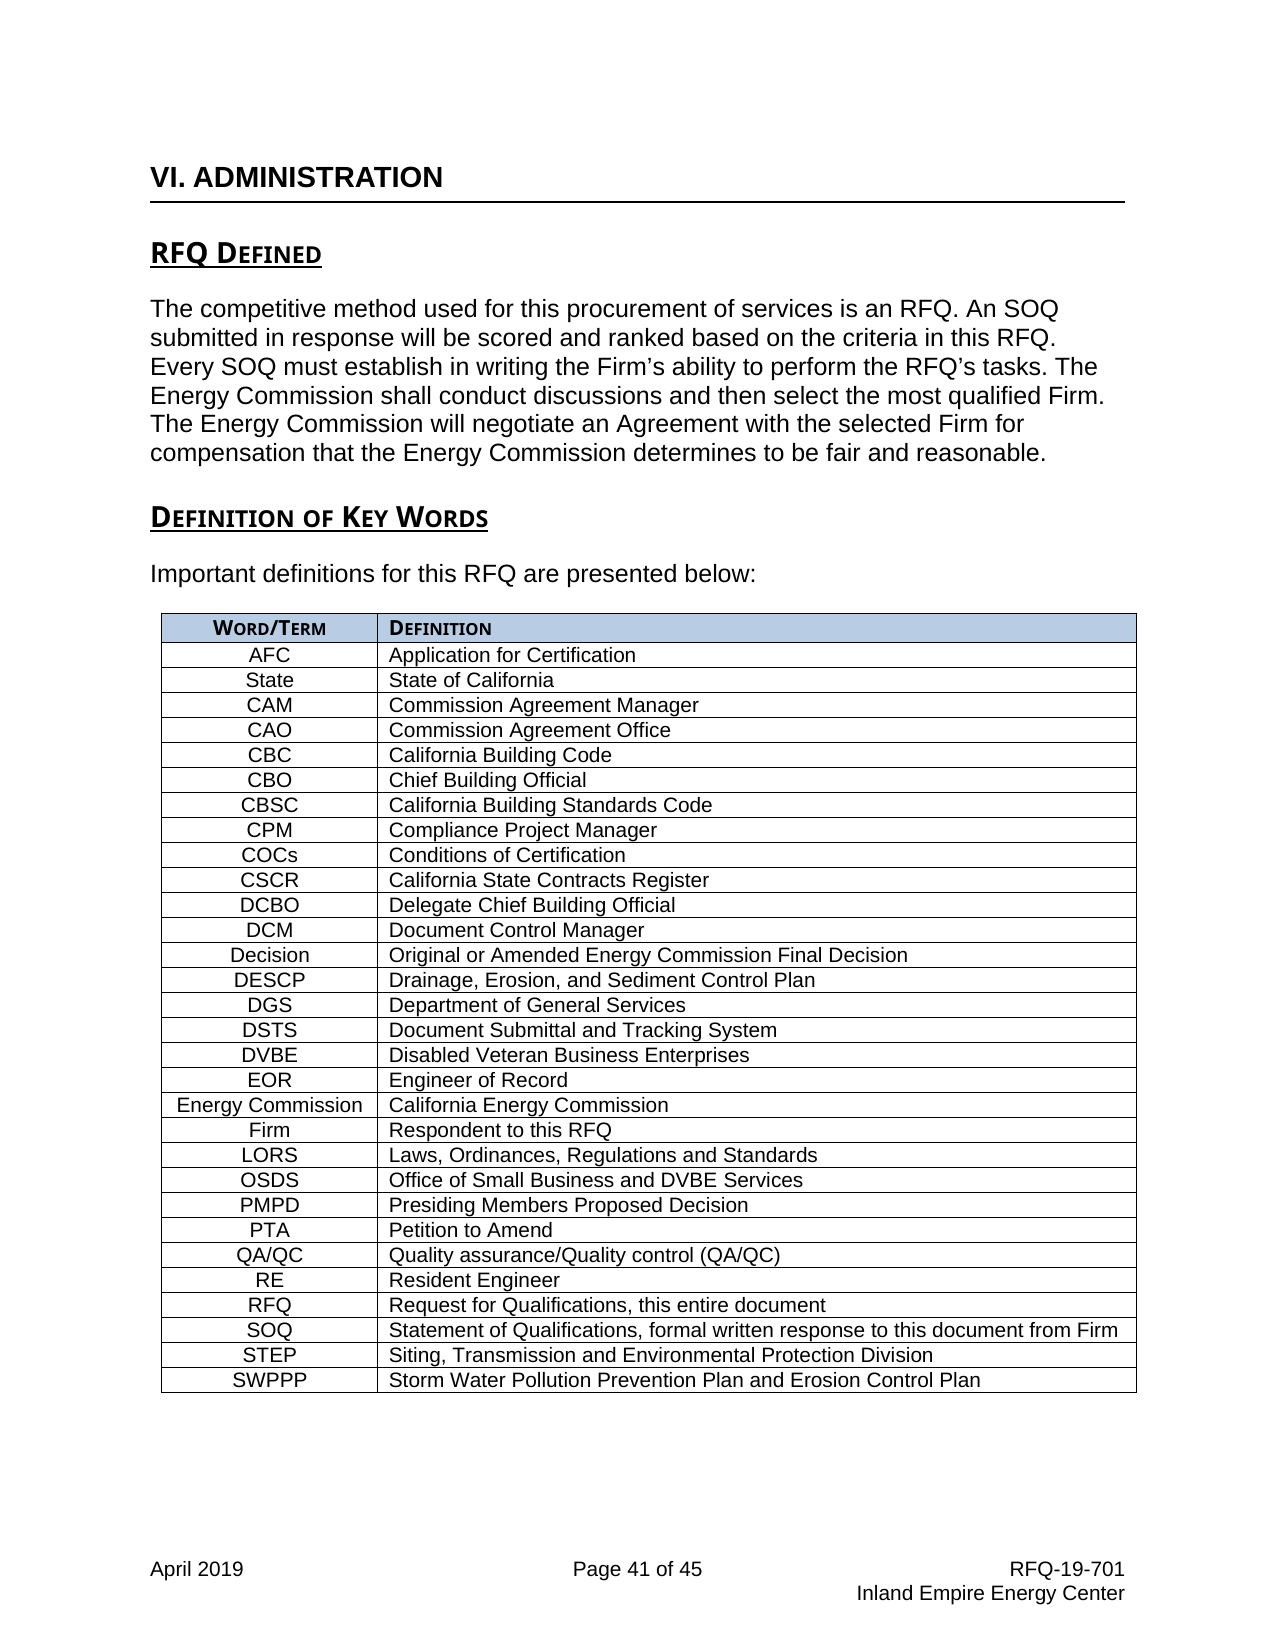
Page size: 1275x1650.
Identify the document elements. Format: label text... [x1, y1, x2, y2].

table_cell RE [162, 1268, 377, 1292]
table_cell Original or Amended Energy Commission Final Decision [378, 943, 1136, 967]
table_cell EOR [162, 1068, 377, 1092]
table_cell SWPPP [162, 1368, 377, 1392]
table_cell CBSC [162, 793, 377, 817]
table_cell DCM [162, 918, 377, 942]
table_cell DCBO [162, 893, 377, 917]
table_cell STEP [162, 1343, 377, 1367]
table_cell State of California [378, 668, 1136, 692]
table_header Word/Term [162, 614, 377, 642]
table_cell CSCR [162, 868, 377, 892]
table_cell Document Control Manager [378, 918, 1136, 942]
table_cell DVBE [162, 1043, 377, 1067]
table_cell DSTS [162, 1018, 377, 1042]
table_cell SOQ [162, 1318, 377, 1342]
table_cell CPM [162, 818, 377, 842]
table_cell California State Contracts Register [378, 868, 1136, 892]
table_cell California Energy Commission [378, 1093, 1136, 1117]
table_cell Firm [162, 1118, 377, 1142]
subtitle RFQ Defined [150, 240, 1125, 269]
table_cell California Building Code [378, 743, 1136, 767]
table_cell Drainage, Erosion, and Sediment Control Plan [378, 968, 1136, 992]
table_cell Document Submittal and Tracking System [378, 1018, 1136, 1042]
table_cell Quality assurance/Quality control (QA/QC) [378, 1243, 1136, 1267]
table_cell AFC [162, 643, 377, 667]
table_cell DGS [162, 993, 377, 1017]
table_cell DESCP [162, 968, 377, 992]
table_cell CAO [162, 718, 377, 742]
table_cell Request for Qualifications, this entire document [378, 1293, 1136, 1317]
table_cell CAM [162, 693, 377, 717]
table_cell Energy Commission [162, 1093, 377, 1117]
table_cell Disabled Veteran Business Enterprises [378, 1043, 1136, 1067]
table_cell Laws, Ordinances, Regulations and Standards [378, 1143, 1136, 1167]
table_cell Storm Water Pollution Prevention Plan and Erosion Control Plan [378, 1368, 1136, 1392]
table_cell COCs [162, 843, 377, 867]
table_cell Office of Small Business and DVBE Services [378, 1168, 1136, 1192]
table_cell Commission Agreement Manager [378, 693, 1136, 717]
table_cell Compliance Project Manager [378, 818, 1136, 842]
subtitle Definition of Key Words [150, 504, 1125, 534]
table_cell Conditions of Certification [378, 843, 1136, 867]
table_cell California Building Standards Code [378, 793, 1136, 817]
table_cell OSDS [162, 1168, 377, 1192]
table_cell Chief Building Official [378, 768, 1136, 792]
table_cell Decision [162, 943, 377, 967]
table_cell Application for Certification [378, 643, 1136, 667]
table_cell State [162, 668, 377, 692]
table_header Definition [378, 614, 1136, 642]
table_cell PMPD [162, 1193, 377, 1217]
table_cell Presiding Members Proposed Decision [378, 1193, 1136, 1217]
table_cell Resident Engineer [378, 1268, 1136, 1292]
text The competitive method used for this procurement of services is an RFQ. An SOQ submitted in response will be scored and ranked based on the criteria in this RFQ. Every SOQ must establish in writing the Firm’s ability to perform the RFQ’s tasks. The Energy Commission shall conduct discussions and then select the most qualified Firm. The Energy Commission will negotiate an Agreement with the selected Firm for compensation that the Energy Commission determines to be fair and reasonable. [150, 294, 1125, 467]
table_cell Respondent to this RFQ [378, 1118, 1136, 1142]
table_cell Department of General Services [378, 993, 1136, 1017]
text Important definitions for this RFQ are presented below: [150, 559, 1125, 587]
subtitle VI. ADMINISTRATION [150, 157, 1125, 201]
table_cell PTA [162, 1218, 377, 1242]
table_cell LORS [162, 1143, 377, 1167]
table_cell Siting, Transmission and Environmental Protection Division [378, 1343, 1136, 1367]
table_cell CBC [162, 743, 377, 767]
table_cell QA/QC [162, 1243, 377, 1267]
table_cell RFQ [162, 1293, 377, 1317]
table_cell Statement of Qualifications, formal written response to this document from Firm [378, 1318, 1136, 1342]
table_cell Engineer of Record [378, 1068, 1136, 1092]
table_cell Commission Agreement Office [378, 718, 1136, 742]
table_cell CBO [162, 768, 377, 792]
table_cell Petition to Amend [378, 1218, 1136, 1242]
table_cell Delegate Chief Building Official [378, 893, 1136, 917]
